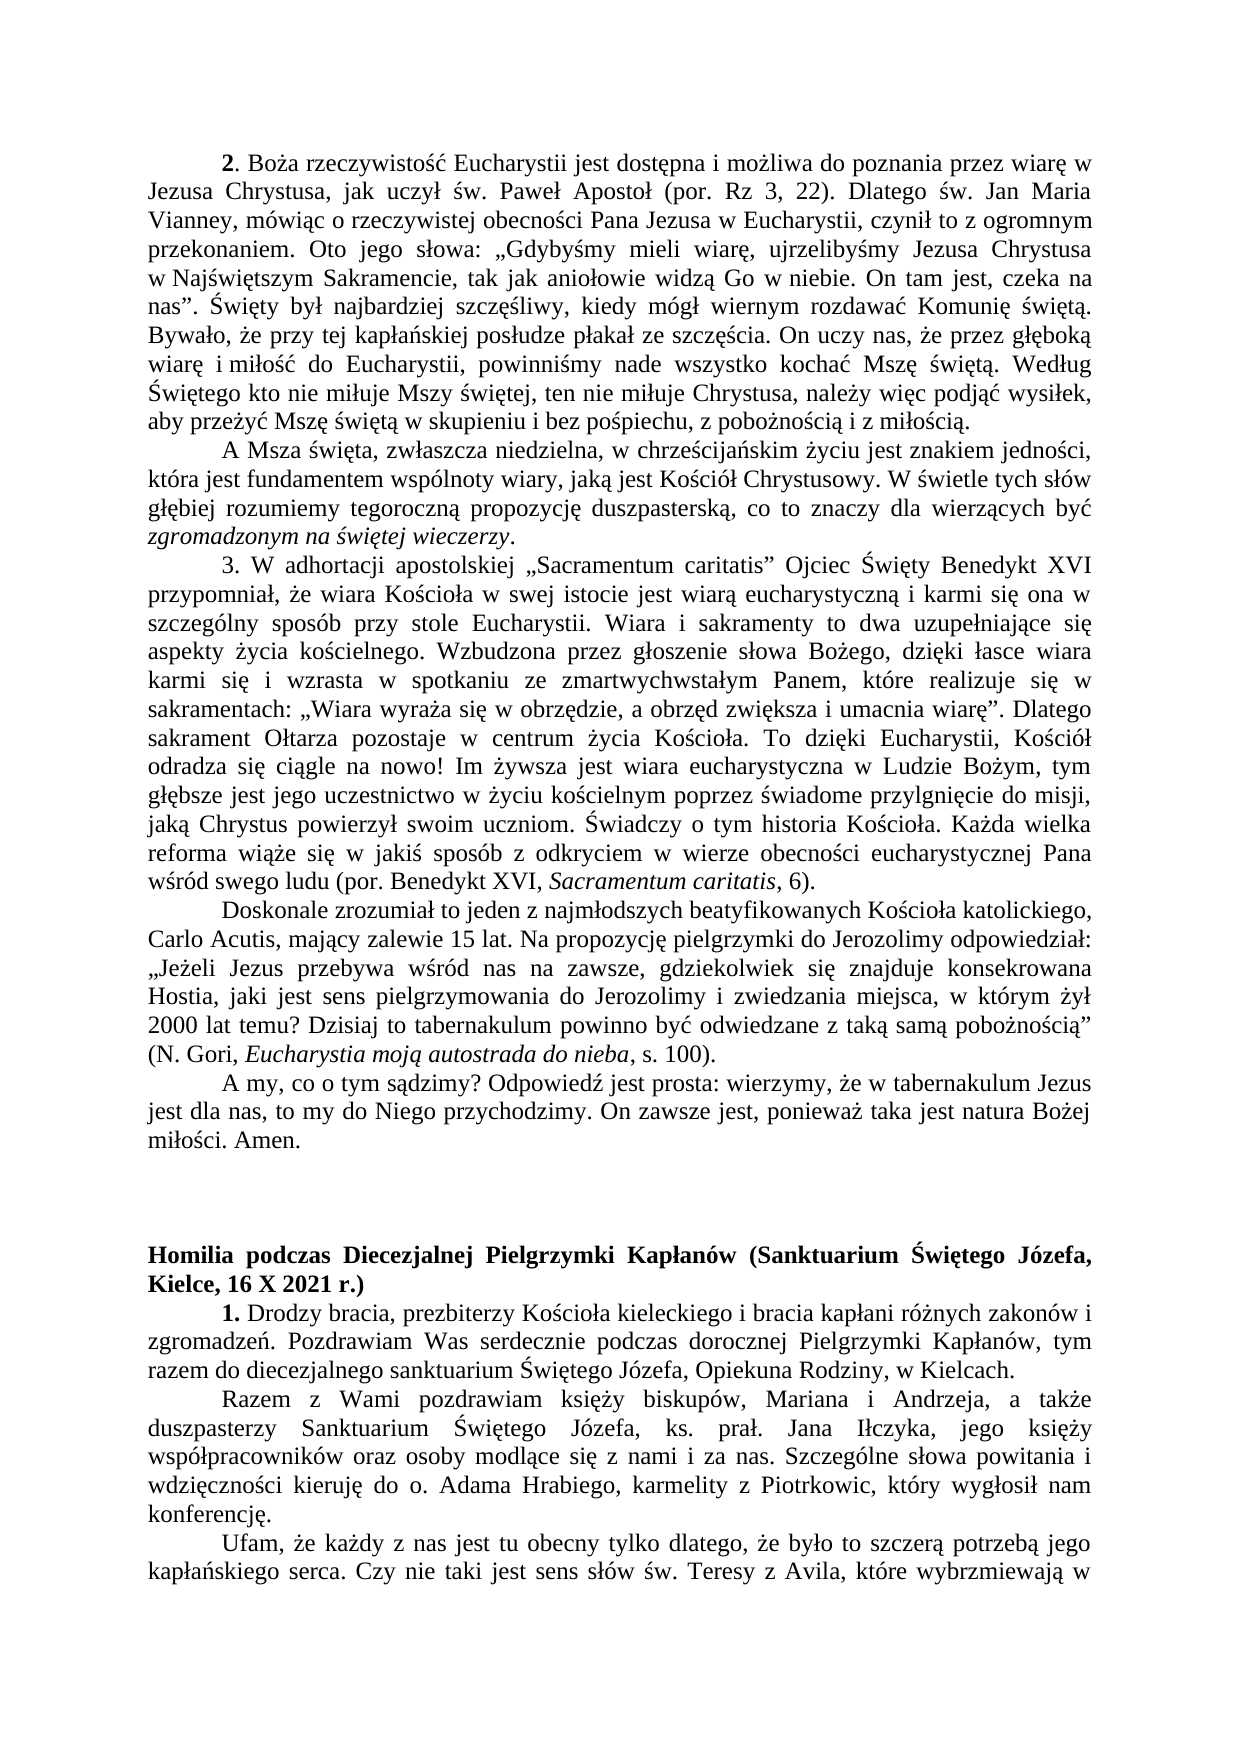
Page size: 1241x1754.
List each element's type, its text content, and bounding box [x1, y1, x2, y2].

text 3. W adhortacji apostolskiej „Sacramentum caritatis” Ojciec Święty Benedykt XVI przypomniał, że wiara Kościoła w swej istocie jest wiarą eucharystyczną i karmi się ona w szczególny sposób przy stole Eucharystii. Wiara i sakramenty to dwa uzupełniające się aspekty życia kościelnego. Wzbudzona przez głoszenie słowa Bożego, dzięki łasce wiara karmi się i wzrasta w spotkaniu ze zmartwychwstałym Panem, które realizuje się w sakramentach: „Wiara wyraża się w obrzędzie, a obrzęd zwiększa i umacnia wiarę”. Dlatego sakrament Ołtarza pozostaje w centrum życia Kościoła. To dzięki Eucharystii, Kościół odradza się ciągle na nowo! Im żywsza jest wiara eucharystyczna w Ludzie Bożym, tym głębsze jest jego uczestnictwo w życiu kościelnym poprzez świadome przylgnięcie do misji, jaką Chrystus powierzył swoim uczniom. Świadczy o tym historia Kościoła. Każda wielka reforma wiąże się w jakiś sposób z odkryciem w wierze obecności eucharystycznej Pana wśród swego ludu (por. Benedykt XVI, Sacramentum caritatis, 6). [148, 550, 1093, 895]
text A my, co o tym sądzimy? Odpowiedź jest prosta: wierzymy, że w tabernakulum Jezus jest dla nas, to my do Niego przychodzimy. On zawsze jest, ponieważ taka jest natura Bożej miłości. Amen. [148, 1068, 1093, 1154]
text 2. Boża rzeczywistość Eucharystii jest dostępna i możliwa do poznania przez wiarę w Jezusa Chrystusa, jak uczył św. Paweł Apostoł (por. Rz 3, 22). Dlatego św. Jan Maria Vianney, mówiąc o rzeczywistej obecności Pana Jezusa w Eucharystii, czynił to z ogromnym przekonaniem. Oto jego słowa: „Gdybyśmy mieli wiarę, ujrzelibyśmy Jezusa Chrystusa w Najświętszym Sakramencie, tak jak aniołowie widzą Go w niebie. On tam jest, czeka na nas”. Święty był najbardziej szczęśliwy, kiedy mógł wiernym rozdawać Komunię świętą. Bywało, że przy tej kapłańskiej posłudze płakał ze szczęścia. On uczy nas, że przez głęboką wiarę i miłość do Eucharystii, powinniśmy nade wszystko kochać Mszę świętą. Według Świętego kto nie miłuje Mszy świętej, ten nie miłuje Chrystusa, należy więc podjąć wysiłek, aby przeżyć Mszę świętą w skupieniu i bez pośpiechu, z pobożnością i z miłością. [148, 148, 1093, 435]
text Razem z Wami pozdrawiam księży biskupów, Mariana i Andrzeja, a także duszpasterzy Sanktuarium Świętego Józefa, ks. prał. Jana Iłczyka, jego księży współpracowników oraz osoby modlące się z nami i za nas. Szczególne słowa powitania i wdzięczności kieruję do o. Adama Hrabiego, karmelity z Piotrkowic, który wygłosił nam konferencję. [148, 1384, 1093, 1528]
text Doskonale zrozumiał to jeden z najmłodszych beatyfikowanych Kościoła katolickiego, Carlo Acutis, mający zalewie 15 lat. Na propozycję pielgrzymki do Jerozolimy odpowiedział: „Jeżeli Jezus przebywa wśród nas na zawsze, gdziekolwiek się znajduje konsekrowana Hostia, jaki jest sens pielgrzymowania do Jerozolimy i zwiedzania miejsca, w którym żył 2000 lat temu? Dzisiaj to tabernakulum powinno być odwiedzane z taką samą pobożnością” (N. Gori, Eucharystia moją autostrada do nieba, s. 100). [148, 895, 1093, 1068]
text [148, 1528, 1093, 1585]
text A Msza święta, zwłaszcza niedzielna, w chrześcijańskim życiu jest znakiem jedności, która jest fundamentem wspólnoty wiary, jaką jest Kościół Chrystusowy. W świetle tych słów głębiej rozumiemy tegoroczną propozycję duszpasterską, co to znaczy dla wierzących być zgromadzonym na świętej wieczerzy. [148, 435, 1093, 550]
text 1. Drodzy bracia, prezbiterzy Kościoła kieleckiego i bracia kapłani różnych zakonów i zgromadzeń. Pozdrawiam Was serdecznie podczas dorocznej Pielgrzymki Kapłanów, tym razem do diecezjalnego sanktuarium Świętego Józefa, Opiekuna Rodziny, w Kielcach. [148, 1298, 1093, 1384]
text Homilia podczas Diecezjalnej Pielgrzymki Kapłanów (Sanktuarium Świętego Józefa, Kielce, 16 X 2021 r.) [148, 1240, 1093, 1298]
